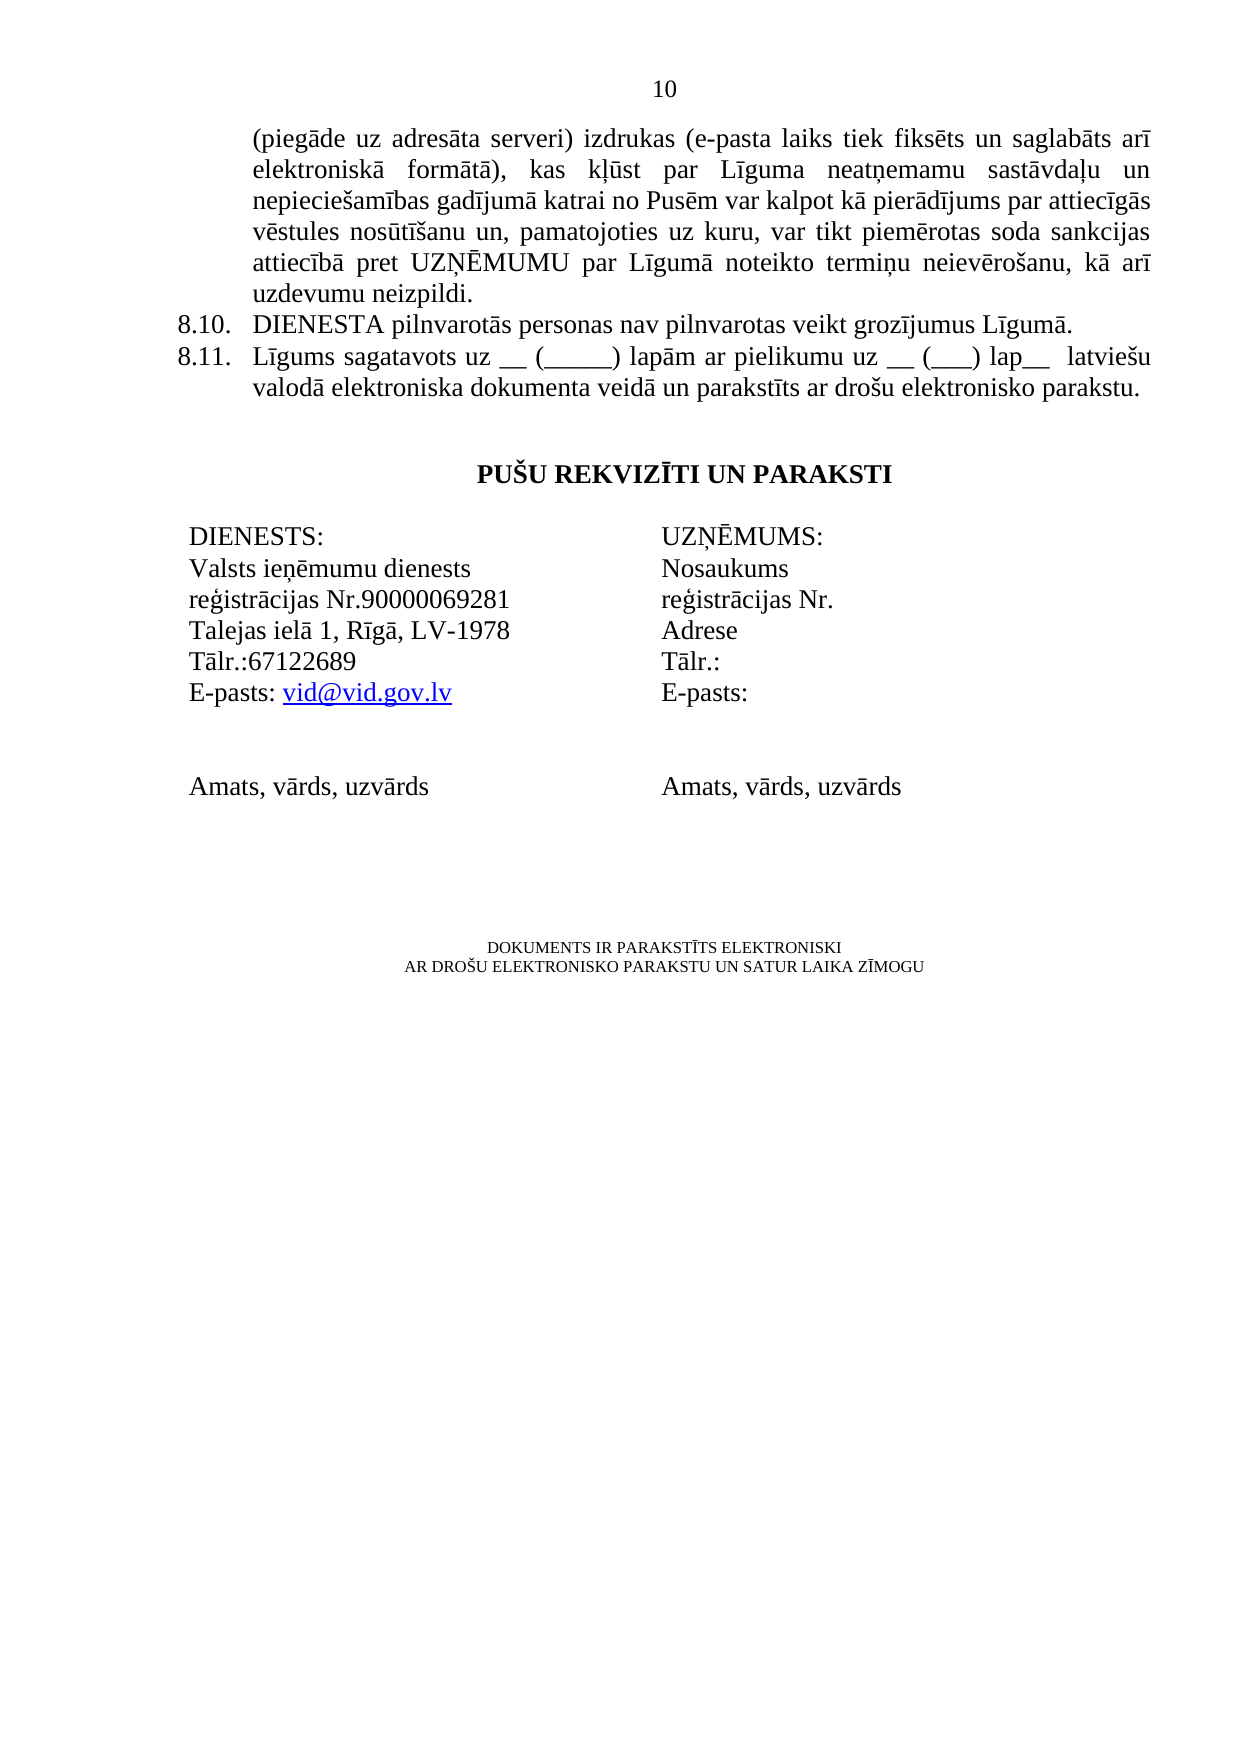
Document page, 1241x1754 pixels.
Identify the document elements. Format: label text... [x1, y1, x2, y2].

text AR DROŠU ELEKTRONISKO PARAKSTU UN SATUR LAIKA ZĪMOGU [177, 957, 1152, 976]
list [177, 122, 1152, 309]
subtitle PUŠU REKVIZĪTI UN PARAKSTI [218, 458, 1152, 489]
table_header UZŅĒMUMS: Nosaukums reģistrācijas Nr. Adrese Tālr.: E-pasts: [661, 489, 1133, 770]
list Līgums sagatavots uz __ (_____) lapām ar pielikumu uz __ (___) lap__ latviešu valodā elektroniska dokumenta veidā un parakstīts ar drošu elektronisko parakstu. [177, 340, 1152, 402]
text DOKUMENTS IR PARAKSTĪTS ELEKTRONISKI [177, 938, 1152, 957]
table_cell Amats, vārds, uzvārds [661, 770, 1133, 801]
table_header DIENESTS: Valsts ieņēmumu dienests reģistrācijas Nr.90000069281 Talejas ielā 1, Rīgā, LV-1978 Tālr.:67122689 E-pasts: vid@vid.gov.lv [177, 489, 661, 770]
table_cell Amats, vārds, uzvārds [177, 770, 661, 801]
list DIENESTA pilnvarotās personas nav pilnvarotas veikt grozījumus Līgumā. [177, 309, 1152, 340]
